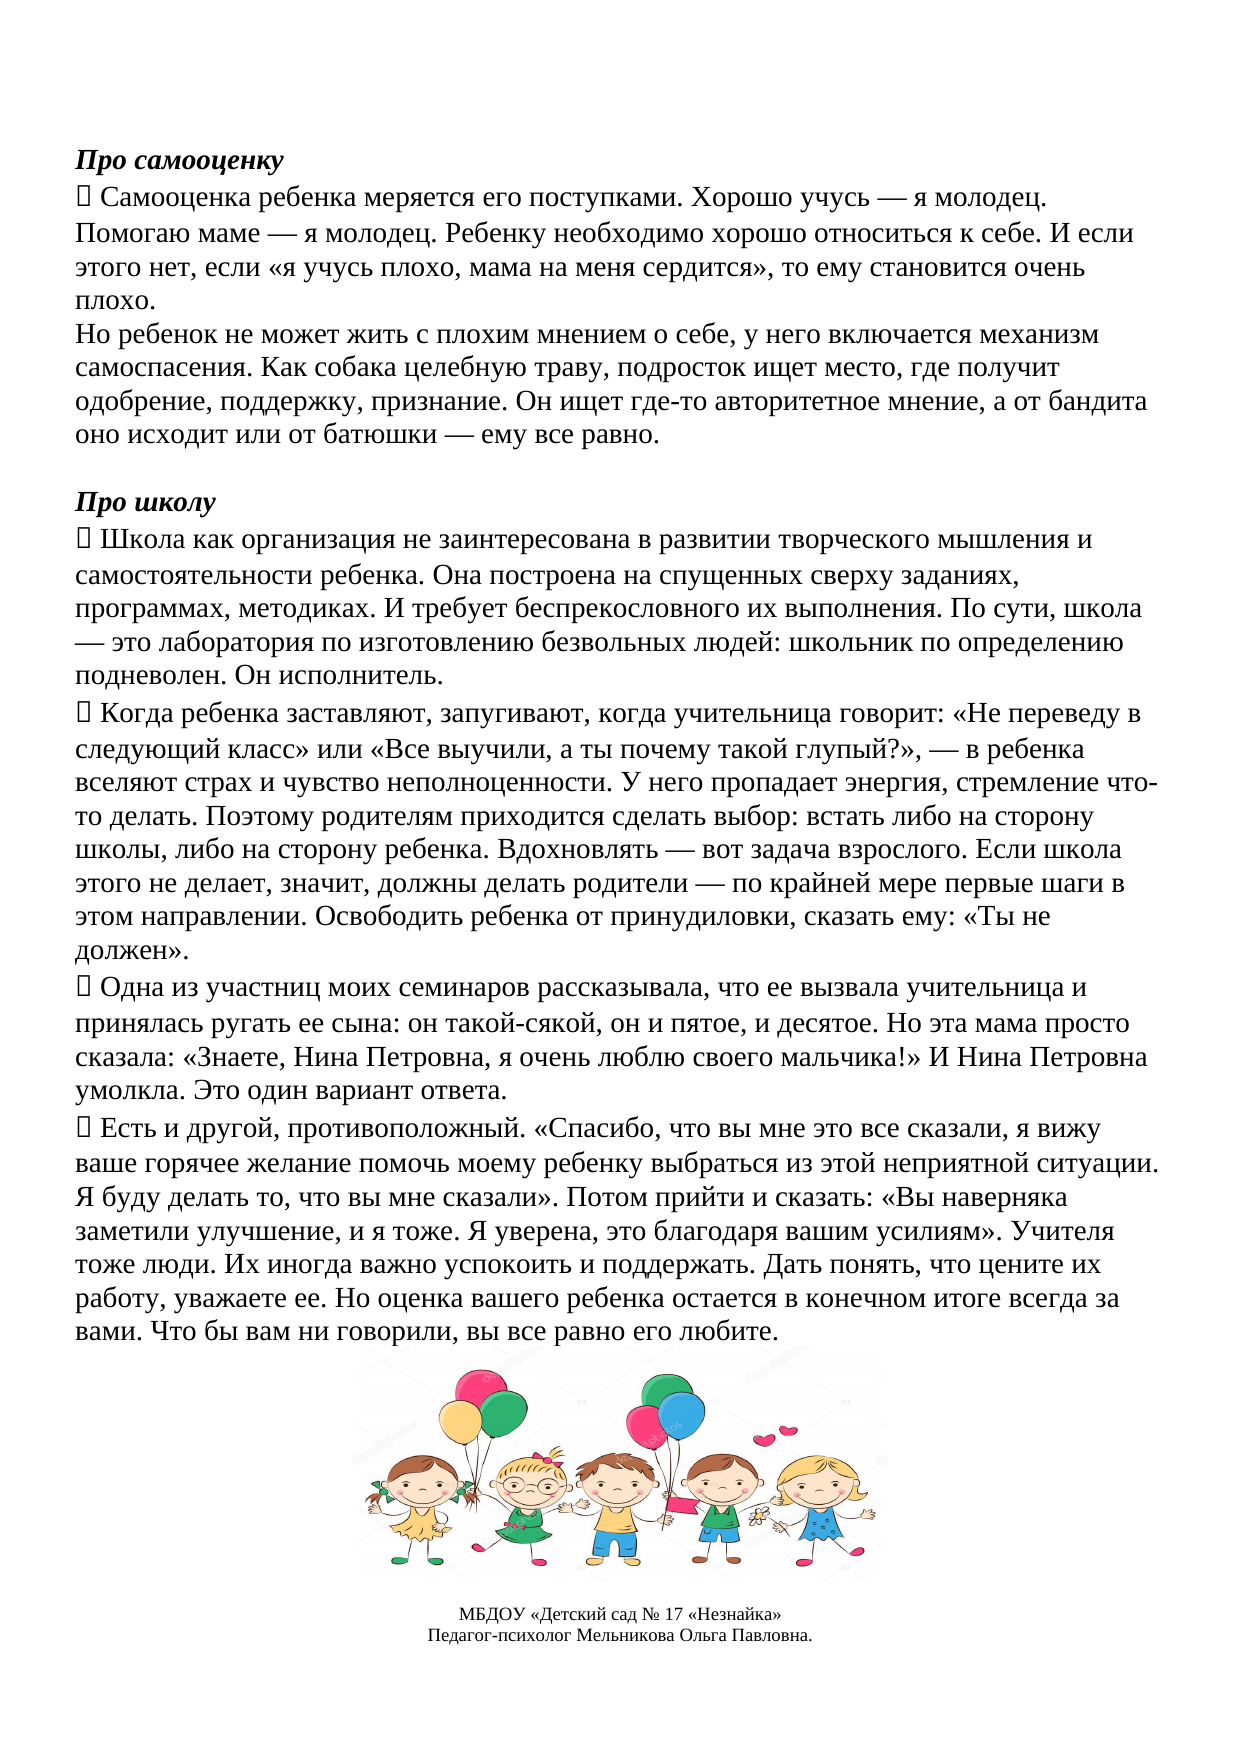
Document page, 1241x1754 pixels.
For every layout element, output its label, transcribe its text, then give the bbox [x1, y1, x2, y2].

picture [352, 1346, 888, 1582]
text Про самооценку [75, 142, 1165, 176]
text Про школу [75, 484, 1165, 517]
text 📍 Школа как организация не заинтересована в развитии творческого мышления и самостоятельности ребенка. Она построена на спущенных сверху заданиях, программах, методиках. И требует беспрекословного их выполнения. По сути, школа — это лаборатория по изготовлению безвольных людей: школьник по определению подневолен. Он исполнитель. [75, 517, 1165, 691]
text Педагог-психолог Мельникова Ольга Павловна. [75, 1624, 1165, 1646]
text Но ребенок не может жить с плохим мнением о себе, у него включается механизм самоспасения. Как собака целебную траву, подросток ищет место, где получит одобрение, поддержку, признание. Он ищет где-то авторитетное мнение, а от бандита оно исходит или от батюшки — ему все равно. [75, 316, 1165, 450]
text МБДОУ «Детский сад № 17 «Незнайка» [75, 1603, 1165, 1624]
text 📍 Есть и другой, противоположный. «Спасибо, что вы мне это все сказали, я вижу ваше горячее желание помочь моему ребенку выбраться из этой неприятной ситуации. Я буду делать то, что вы мне сказали». Потом прийти и сказать: «Вы наверняка заметили улучшение, и я тоже. Я уверена, это благодаря вашим усилиям». Учителя тоже люди. Их иногда важно успокоить и поддержать. Дать понять, что цените их работу, уважаете ее. Но оценка вашего ребенка остается в конечном итоге всегда за вами. Что бы вам ни говорили, вы все равно его любите. [75, 1106, 1165, 1347]
text 📍 Самооценка ребенка меряется его поступками. Хорошо учусь — я молодец. Помогаю маме — я молодец. Ребенку необходимо хорошо относиться к себе. И если этого нет, если «я учусь плохо, мама на меня сердится», то ему становится очень плохо. [75, 176, 1165, 316]
text 📍 Когда ребенка заставляют, запугивают, когда учительница говорит: «Не переведу в следующий класс» или «Все выучили, а ты почему такой глупый?», — в ребенка вселяют страх и чувство неполноценности. У него пропадает энергия, стремление что-то делать. Поэтому родителям приходится сделать выбор: встать либо на сторону школы, либо на сторону ребенка. Вдохновлять — вот задача взрослого. Если школа этого не делает, значит, должны делать родители — по крайней мере первые шаги в этом направлении. Освободить ребенка от принудиловки, сказать ему: «Ты не должен». [75, 691, 1165, 966]
text 📍 Одна из участниц моих семинаров рассказывала, что ее вызвала учительница и принялась ругать ее сына: он такой-сякой, он и пятое, и десятое. Но эта мама просто сказала: «Знаете, Нина Петровна, я очень люблю своего мальчика!» И Нина Петровна умолкла. Это один вариант ответа. [75, 966, 1165, 1106]
